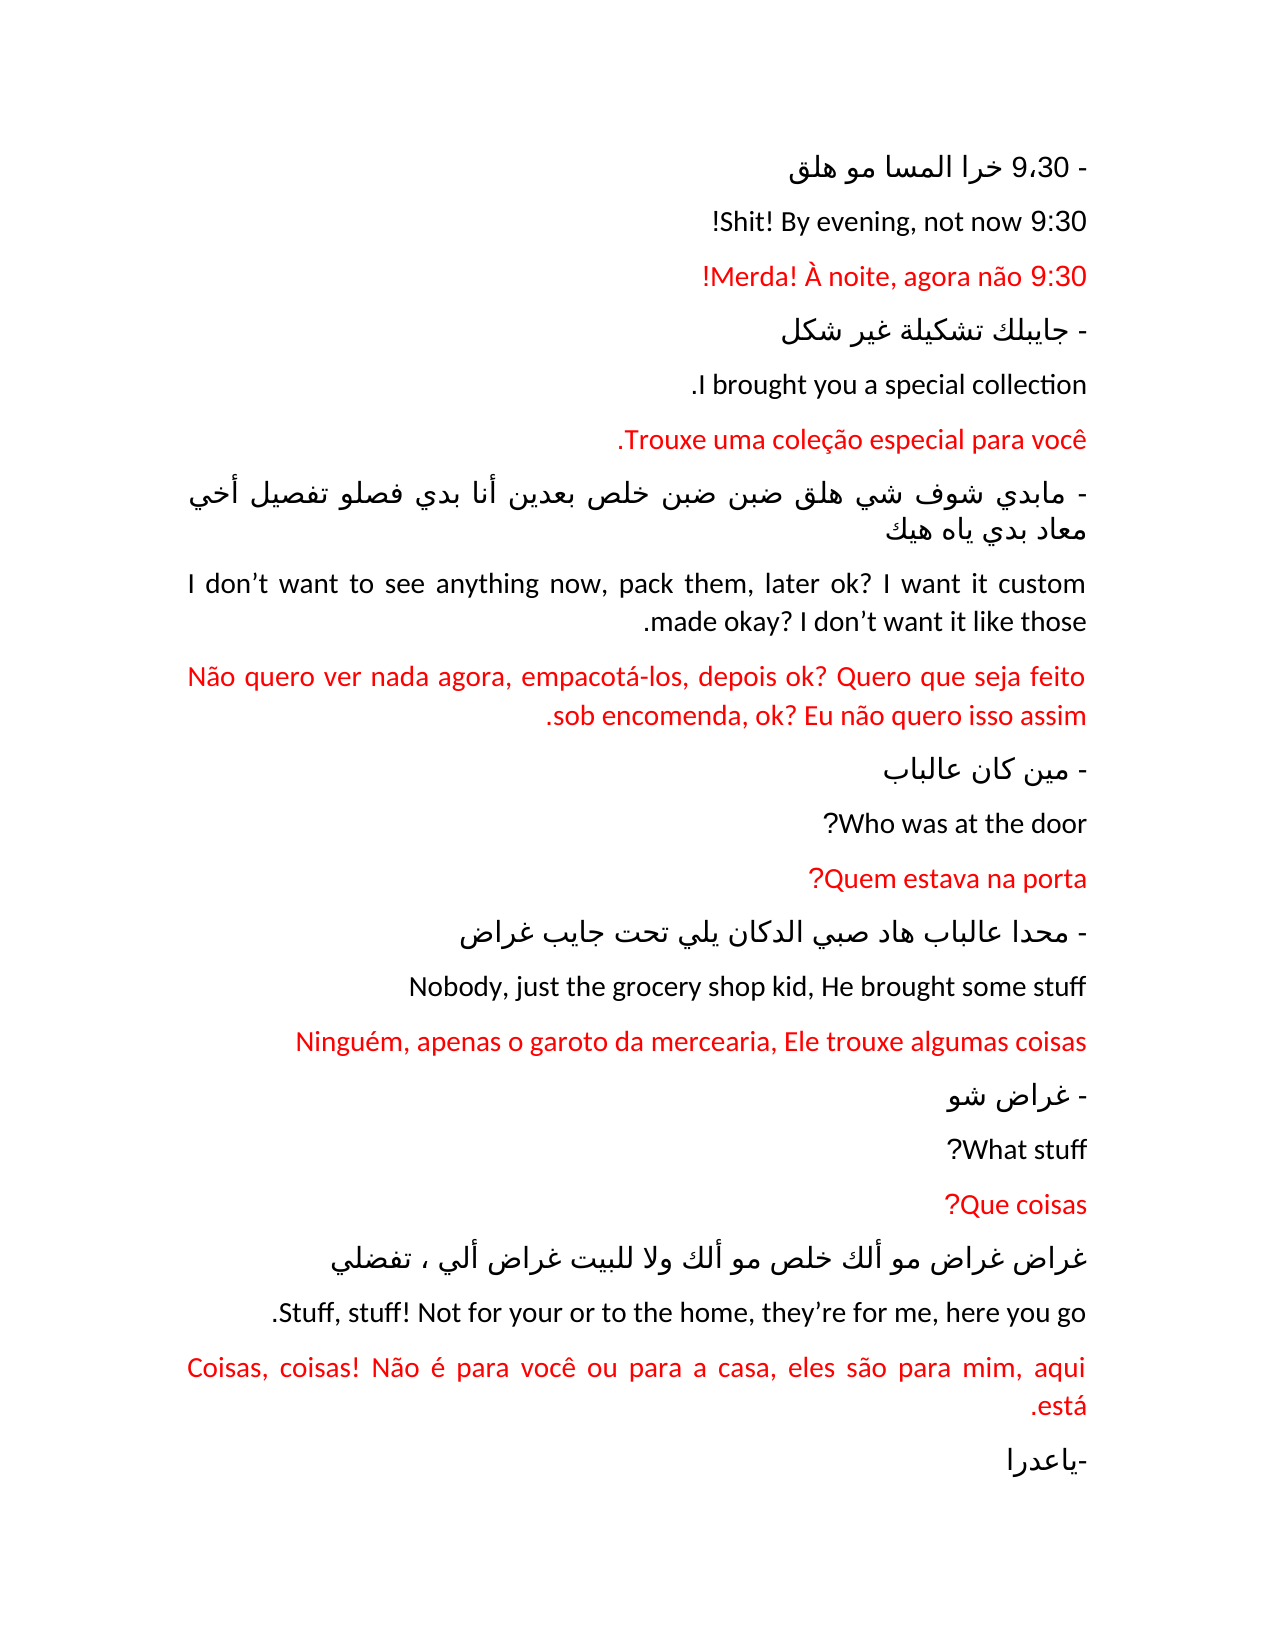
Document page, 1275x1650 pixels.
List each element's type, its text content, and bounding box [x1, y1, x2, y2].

text - جايبلك تشكيلة غير شكل [187, 313, 1087, 347]
text What stuff? [187, 1131, 1087, 1167]
text Ninguém, apenas o garoto da mercearia, Ele trouxe algumas coisas [187, 1023, 1087, 1059]
text 9:30 Shit! By evening, not now! [187, 203, 1087, 238]
text - مابدي شوف شي هلق ضبن ضبن خلص بعدين أنا بدي فصلو تفصيل أخي معاد بدي ياه هيك [187, 476, 1087, 546]
text Who was at the door? [187, 805, 1087, 841]
text غراض غراض مو ألك خلص مو ألك ولا للبيت غراض ألي ، تفضلي [187, 1241, 1087, 1275]
text Trouxe uma coleção especial para você. [187, 421, 1087, 457]
text I don’t want to see anything now, pack them, later ok? I want it custom made okay? I don’t want it like those. [187, 565, 1087, 639]
text - محدا عالباب هاد صبي الدكان يلي تحت جايب غراض [187, 915, 1087, 949]
text Que coisas? [187, 1186, 1087, 1222]
text Quem estava na porta? [187, 860, 1087, 896]
text I brought you a special collection. [187, 366, 1087, 401]
text Stuff, stuff! Not for your or to the home, they’re for me, here you go. [187, 1294, 1087, 1329]
text -ياعدرا [187, 1443, 1087, 1476]
text - 9،30 خرا المسا مو هلق [187, 150, 1087, 183]
text - مين كان عالباب [187, 752, 1087, 786]
text - غراض شو [187, 1078, 1087, 1112]
text 9:30 Merda! À noite, agora não! [187, 258, 1087, 293]
text Coisas, coisas! Não é para você ou para a casa, eles são para mim, aqui está. [187, 1349, 1087, 1423]
text Nobody, just the grocery shop kid, He brought some stuff [187, 968, 1087, 1003]
text Não quero ver nada agora, empacotá-los, depois ok? Quero que seja feito sob encomenda, ok? Eu não quero isso assim. [187, 658, 1087, 733]
